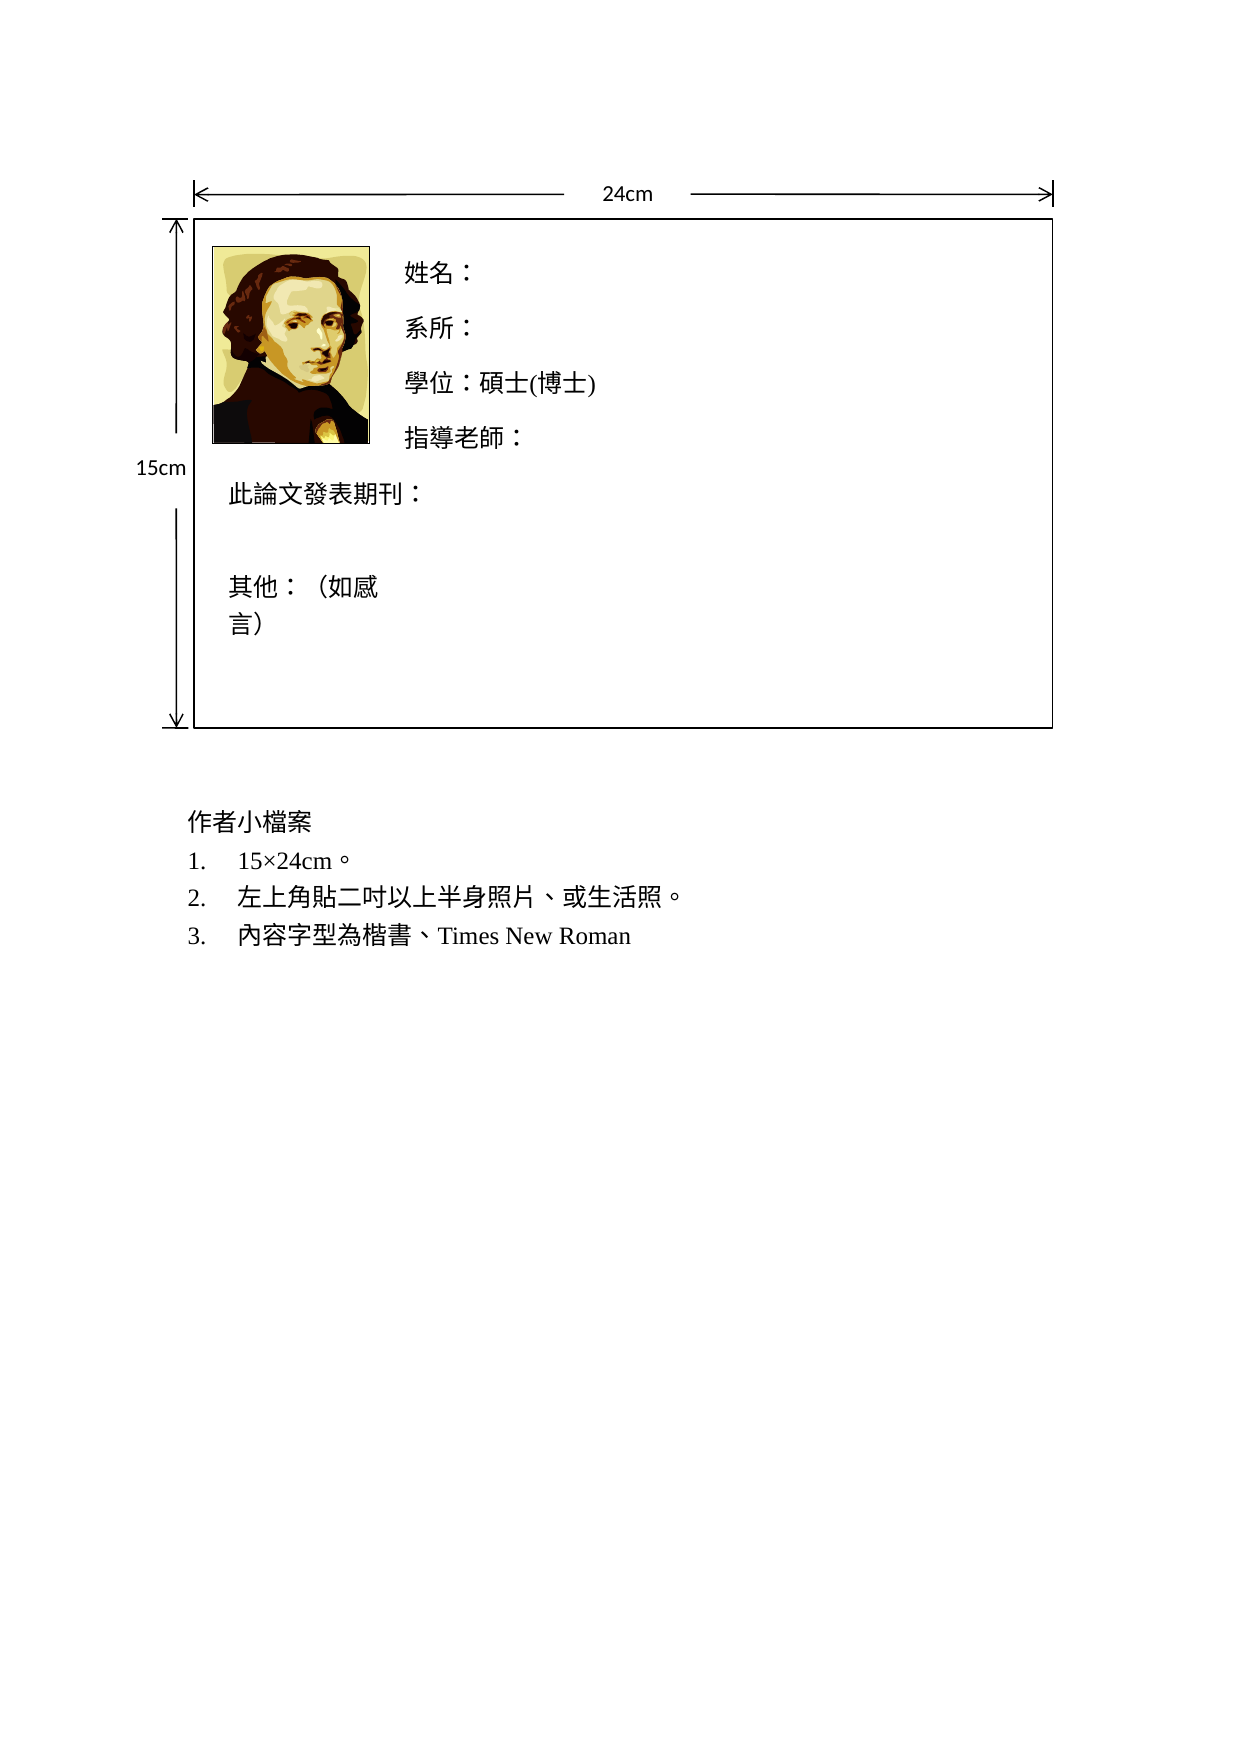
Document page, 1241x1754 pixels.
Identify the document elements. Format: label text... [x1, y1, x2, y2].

list 左上角貼二吋以上半身照片、或生活照。 [187, 877, 1053, 914]
list 15×24cm。 [187, 839, 1053, 877]
text 作者小檔案 [187, 802, 1053, 839]
list 內容字型為楷書、Times New Roman [187, 914, 1053, 952]
